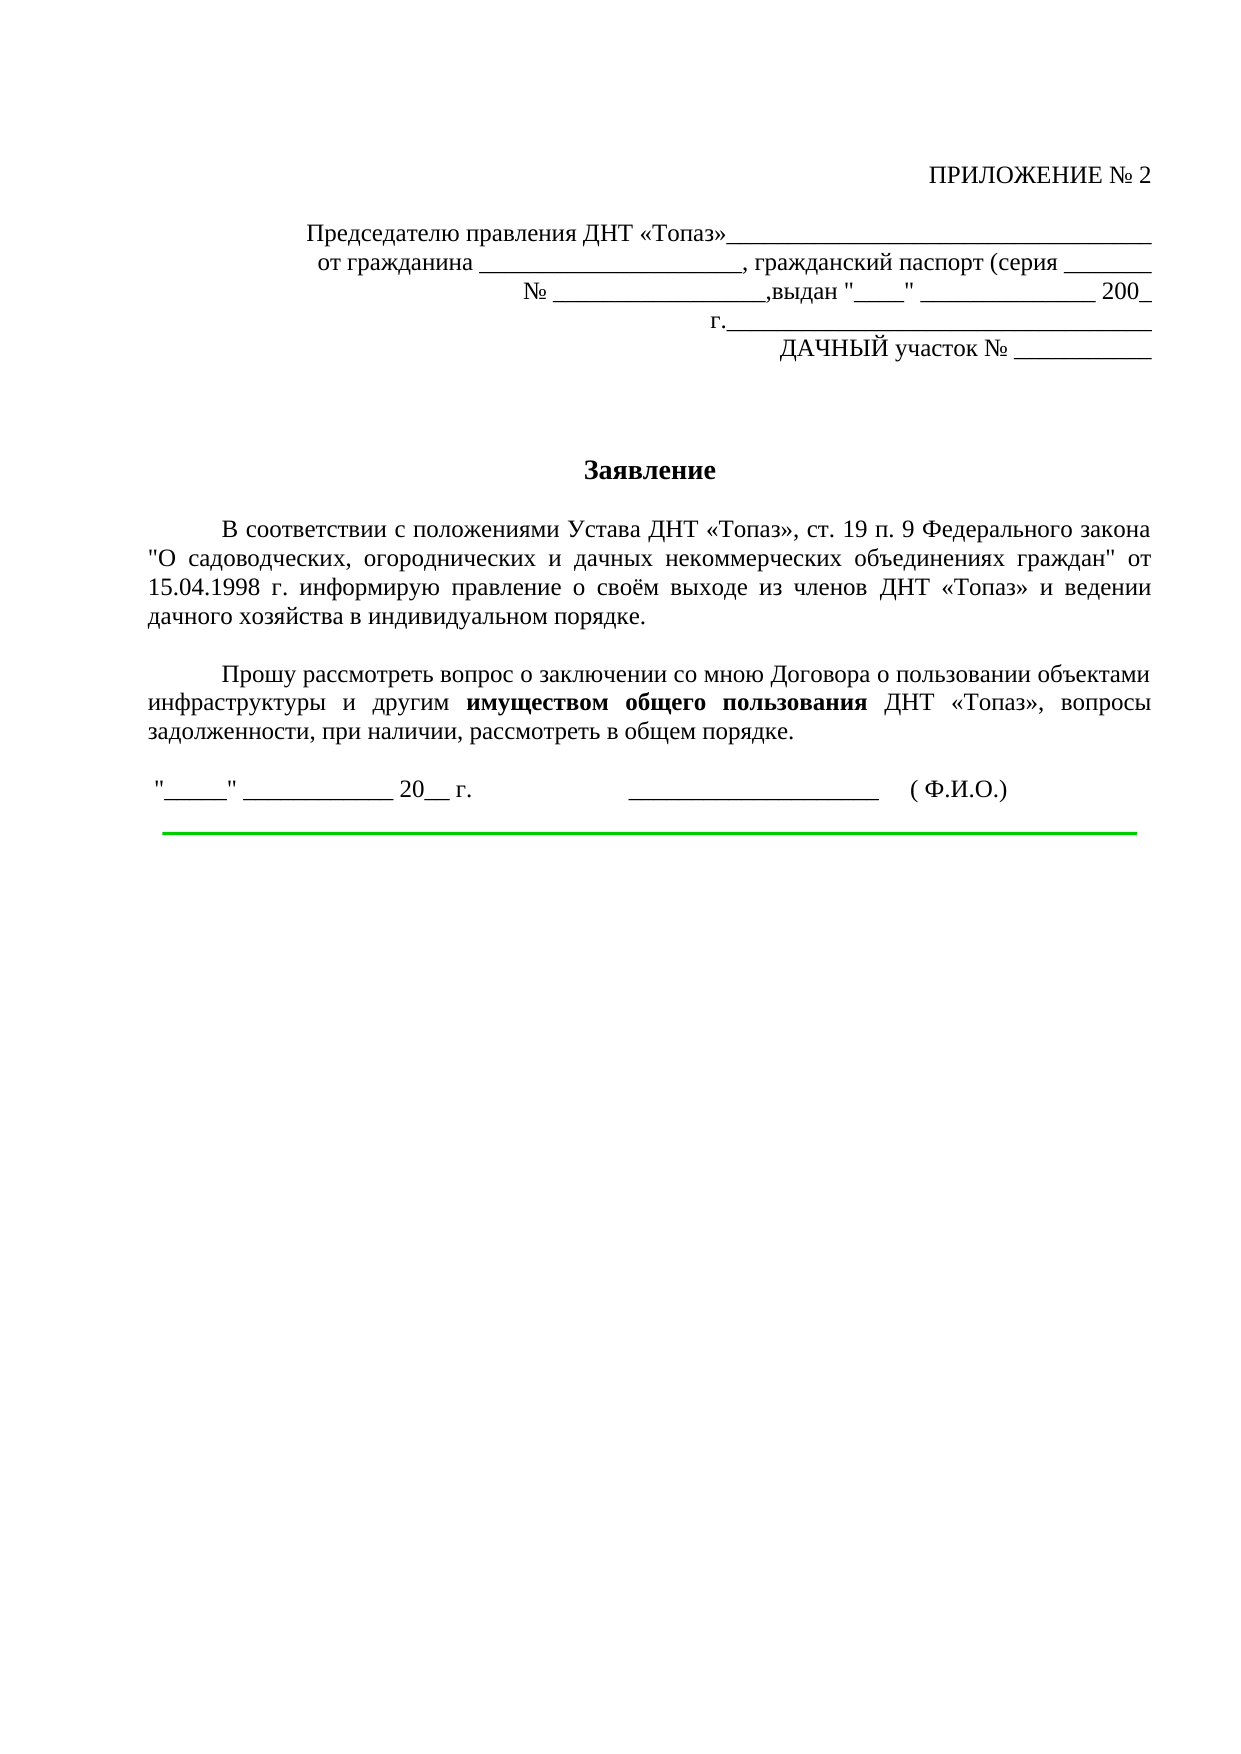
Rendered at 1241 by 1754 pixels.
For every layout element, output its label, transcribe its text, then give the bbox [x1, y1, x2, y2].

text "_____" ____________ 20__ г. ____________________ ( Ф.И.О.) [148, 774, 1152, 803]
text Прошу рассмотреть вопрос о заключении со мною Договора о пользовании объектами инфраструктуры и другим имуществом общего пользования ДНТ «Топаз», вопросы задолженности, при наличии, рассмотреть в общем порядке. [148, 659, 1152, 745]
text В соответствии с положениями Устава ДНТ «Топаз», ст. 19 п. 9 Федерального закона "О садоводческих, огороднических и дачных некоммерческих объединениях граждан" от 15.04.1998 г. информирую правление о своём выходе из членов ДНТ «Топаз» и ведении дачного хозяйства в индивидуальном порядке. [148, 514, 1152, 629]
text ПРИЛОЖЕНИЕ № 2 [148, 161, 1152, 189]
text Председателю правления ДНТ «Топаз»__________________________________ от гражданина _____________________, гражданский паспорт (серия _______ № _________________,выдан "____" ______________ 200_ г.__________________________________ ДАЧНЫЙ участок № ___________ [148, 218, 1152, 362]
subtitle Заявление [148, 453, 1152, 485]
